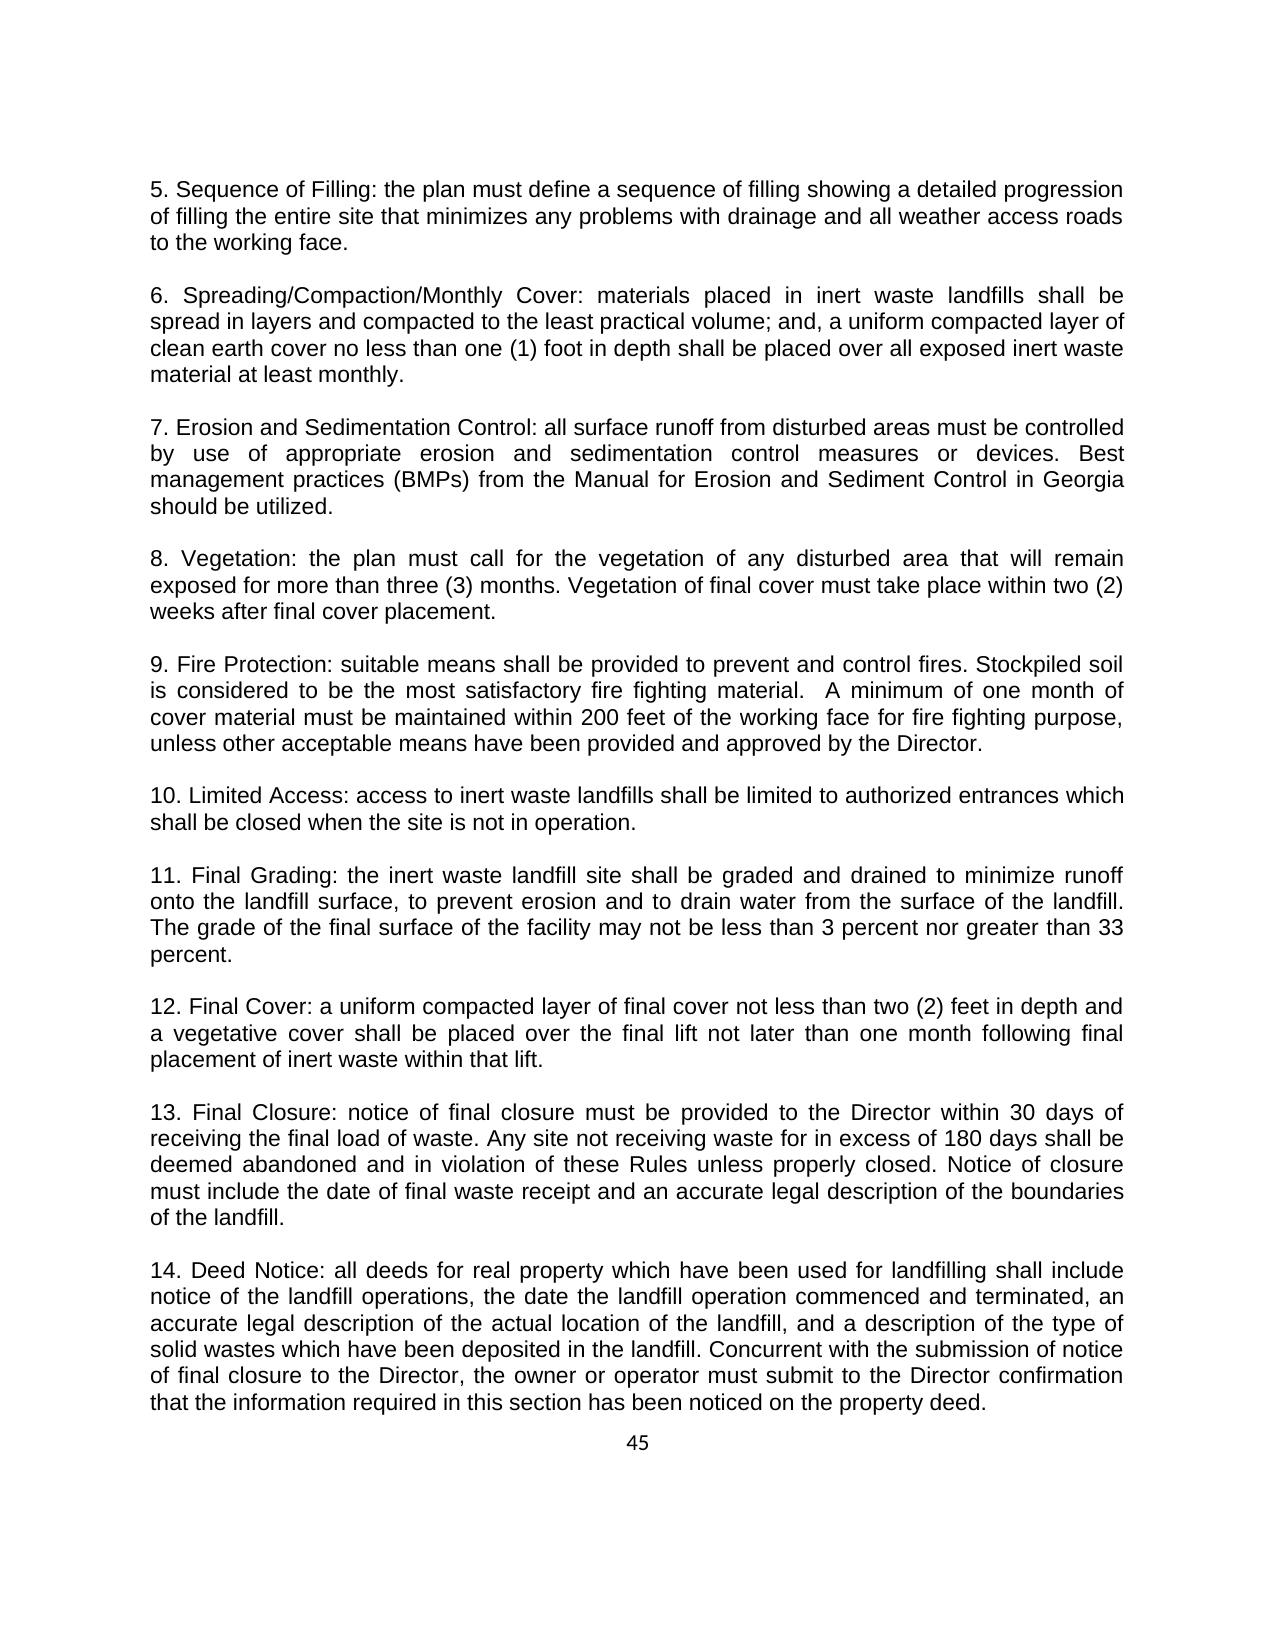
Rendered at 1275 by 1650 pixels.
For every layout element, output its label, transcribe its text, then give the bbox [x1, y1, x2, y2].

text 9. Fire Protection: suitable means shall be provided to prevent and control fires. Stockpiled soil is considered to be the most satisfactory fire fighting material. A minimum of one month of cover material must be maintained within 200 feet of the working face for fire fighting purpose, unless other acceptable means have been provided and approved by the Director. [150, 651, 1125, 756]
text 14. Deed Notice: all deeds for real property which have been used for landfilling shall include notice of the landfill operations, the date the landfill operation commenced and terminated, an accurate legal description of the actual location of the landfill, and a description of the type of solid wastes which have been deposited in the landfill. Concurrent with the submission of notice of final closure to the Director, the owner or operator must submit to the Director confirmation that the information required in this section has been noticed on the property deed. [150, 1257, 1125, 1415]
text 10. Limited Access: access to inert waste landfills shall be limited to authorized entrances which shall be closed when the site is not in operation. [150, 782, 1125, 835]
text 5. Sequence of Filling: the plan must define a sequence of filling showing a detailed progression of filling the entire site that minimizes any problems with drainage and all weather access roads to the working face. [150, 176, 1125, 255]
text 13. Final Closure: notice of final closure must be provided to the Director within 30 days of receiving the final load of waste. Any site not receiving waste for in excess of 180 days shall be deemed abandoned and in violation of these Rules unless properly closed. Notice of closure must include the date of final waste receipt and an accurate legal description of the boundaries of the landfill. [150, 1099, 1125, 1231]
text 6. Spreading/Compaction/Monthly Cover: materials placed in inert waste landfills shall be spread in layers and compacted to the least practical volume; and, a uniform compacted layer of clean earth cover no less than one (1) foot in depth shall be placed over all exposed inert waste material at least monthly. [150, 282, 1125, 387]
text 8. Vegetation: the plan must call for the vegetation of any disturbed area that will remain exposed for more than three (3) months. Vegetation of final cover must take place within two (2) weeks after final cover placement. [150, 545, 1125, 624]
text 12. Final Cover: a uniform compacted layer of final cover not less than two (2) feet in depth and a vegetative cover shall be placed over the final lift not later than one month following final placement of inert waste within that lift. [150, 993, 1125, 1072]
text 11. Final Grading: the inert waste landfill site shall be graded and drained to minimize runoff onto the landfill surface, to prevent erosion and to drain water from the surface of the landfill. The grade of the final surface of the facility may not be less than 3 percent nor greater than 33 percent. [150, 862, 1125, 967]
text 7. Erosion and Sedimentation Control: all surface runoff from disturbed areas must be controlled by use of appropriate erosion and sedimentation control measures or devices. Best management practices (BMPs) from the Manual for Erosion and Sediment Control in Georgia should be utilized. [150, 413, 1125, 519]
